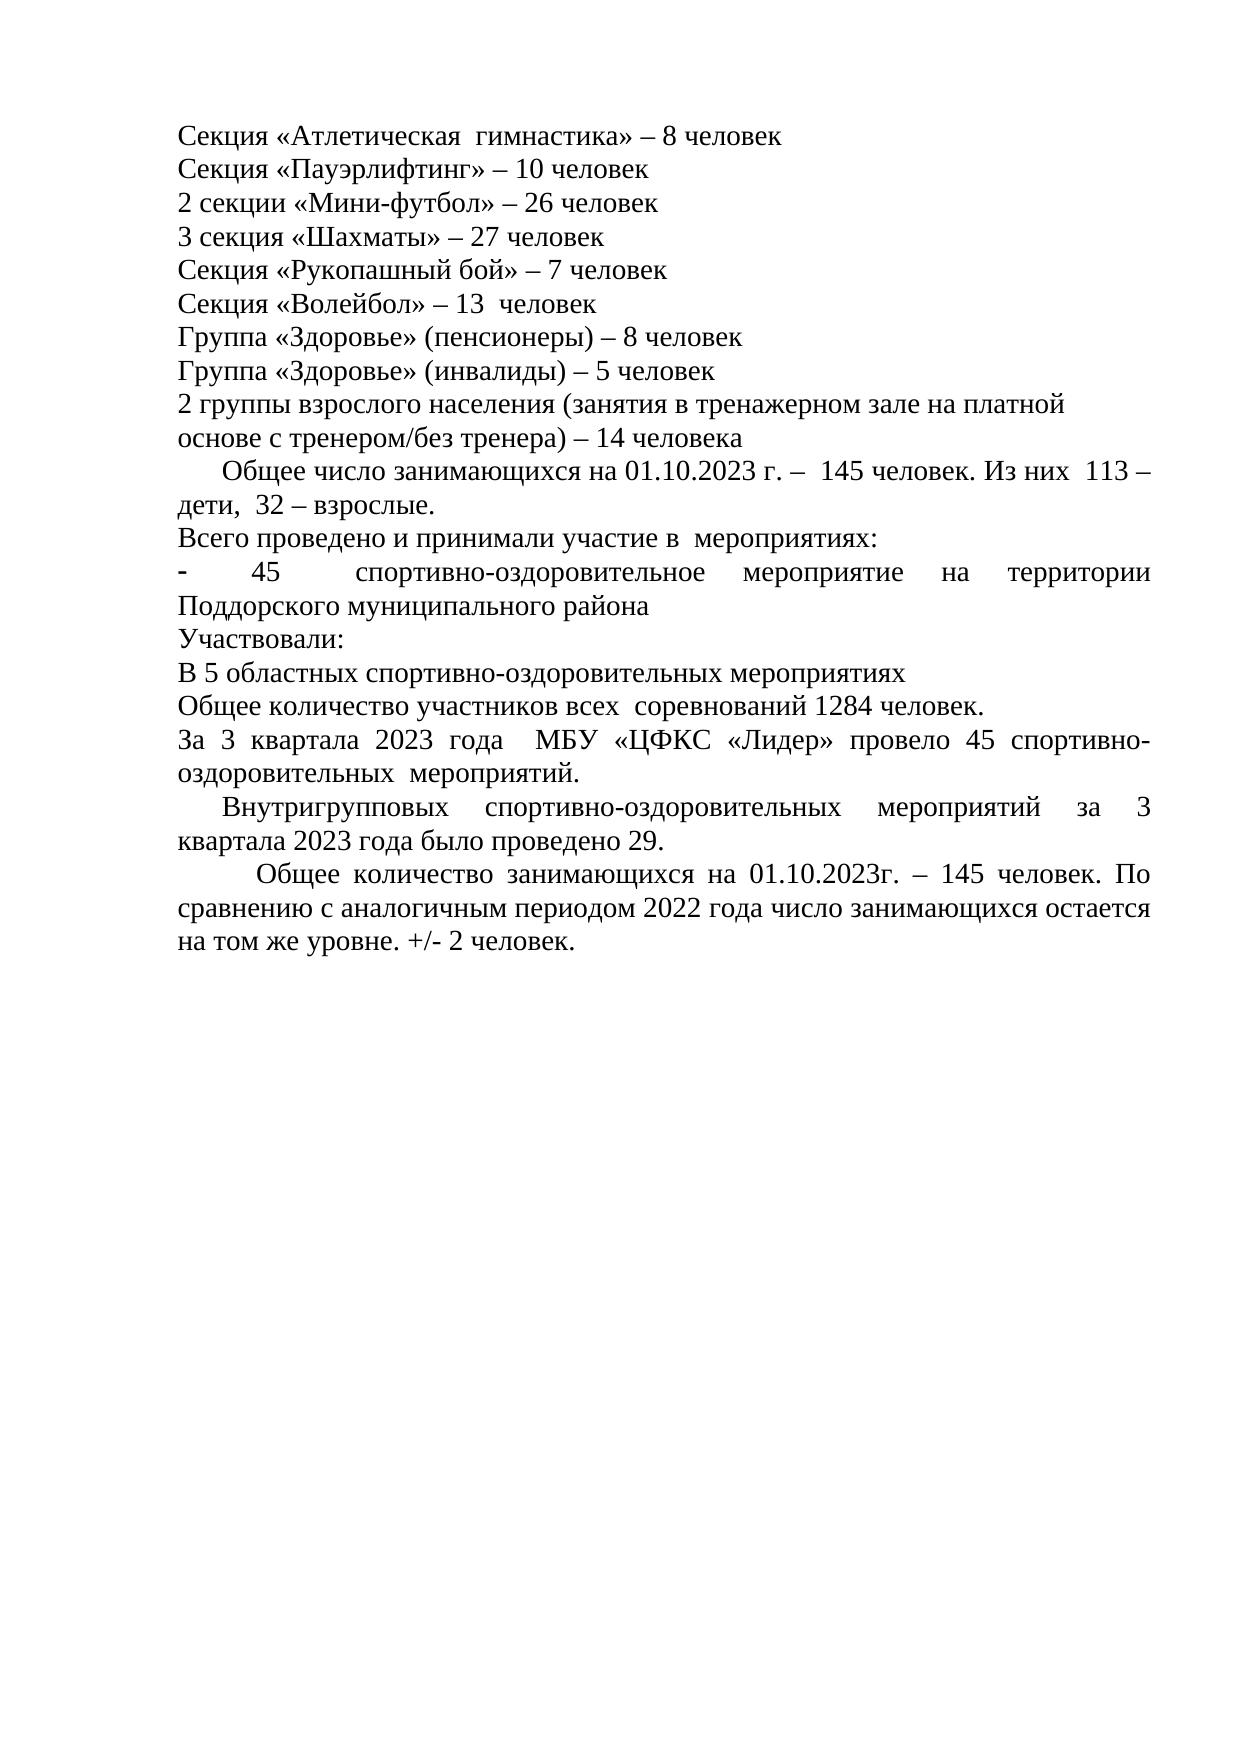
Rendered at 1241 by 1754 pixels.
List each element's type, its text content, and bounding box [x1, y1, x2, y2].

list Всего проведено и принимали участие в мероприятиях: [177, 521, 1152, 554]
text Секция «Волейбол» – 13 человек [177, 286, 1152, 319]
text Секция «Рукопашный бой» – 7 человек [177, 252, 1152, 286]
text 2 секции «Мини-футбол» – 26 человек [177, 185, 1152, 219]
list В 5 областных спортивно-оздоровительных мероприятиях [177, 655, 1152, 688]
list 45 спортивно-оздоровительное мероприятие на территории Поддорского муниципального района [177, 554, 1152, 621]
text Общее число занимающихся на 01.10.2023 г. – 145 человек. Из них 113 – дети, 32 – взрослые. [177, 453, 1152, 521]
text 2 группы взрослого населения (занятия в тренажерном зале на платной основе с тренером/без тренера) – 14 человека [177, 386, 1152, 453]
text Внутригрупповых спортивно-оздоровительных мероприятий за 3 квартала 2023 года было проведено 29. [177, 789, 1152, 856]
text Группа «Здоровье» (пенсионеры) – 8 человек [177, 319, 1152, 353]
text 3 секция «Шахматы» – 27 человек [177, 219, 1152, 252]
list Общее количество участников всех соревнований 1284 человек. [177, 688, 1152, 722]
text Секция «Пауэрлифтинг» – 10 человек [177, 152, 1152, 185]
text Общее количество занимающихся на 01.10.2023г. – 145 человек. По сравнению с аналогичным периодом 2022 года число занимающихся остается на том же уровне. +/- 2 человек. [177, 856, 1152, 957]
text Группа «Здоровье» (инвалиды) – 5 человек [177, 353, 1152, 386]
text За 3 квартала 2023 года МБУ «ЦФКС «Лидер» провело 45 спортивно-оздоровительных мероприятий. [177, 722, 1152, 789]
text Секция «Атлетическая гимнастика» – 8 человек [177, 118, 1152, 152]
list Участвовали: [177, 621, 1152, 655]
